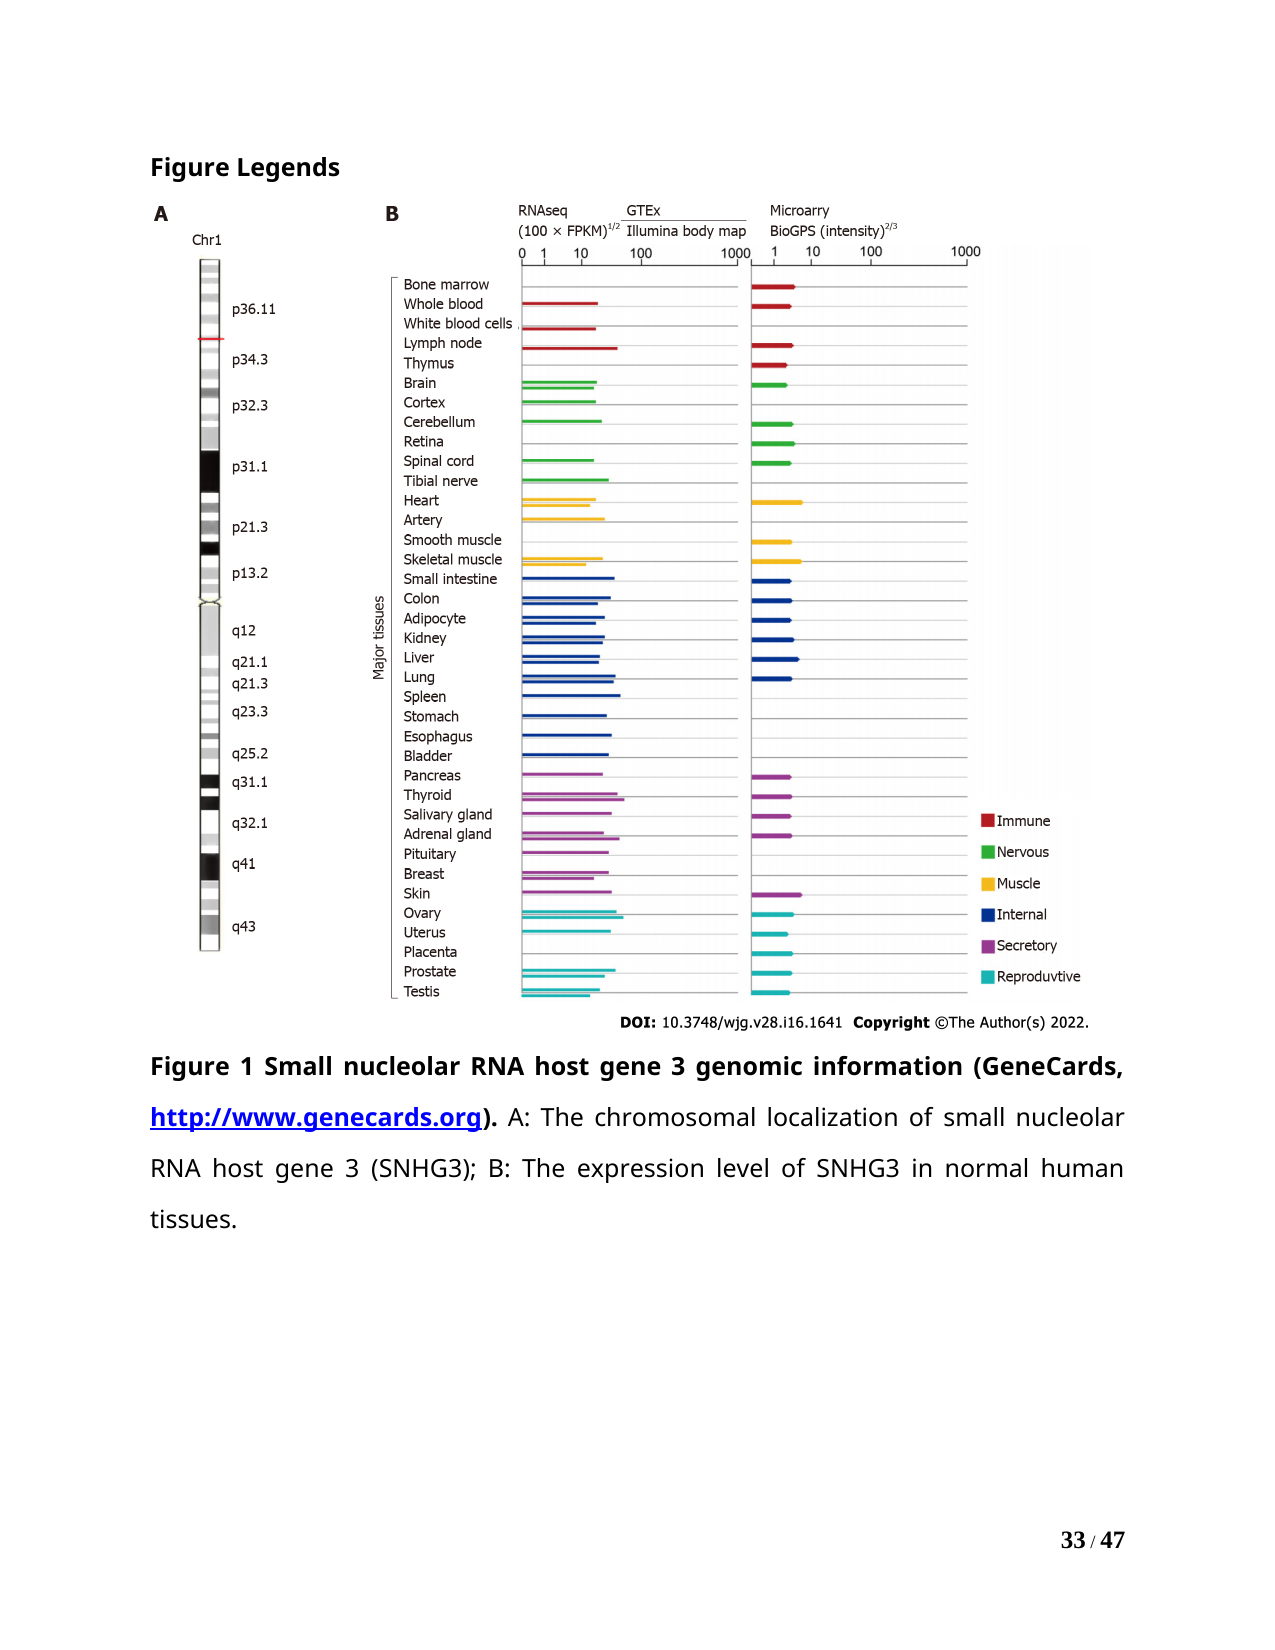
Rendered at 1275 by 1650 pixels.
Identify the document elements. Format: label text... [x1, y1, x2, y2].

text Figure Legends [150, 150, 1125, 184]
picture [150, 201, 1095, 1035]
text Figure 1 Small nucleolar RNA host gene 3 genomic information (GeneCards, http://www.genecards.org). A: The chromosomal localization of small nucleolar RNA host gene 3 (SNHG3); B: The expression level of SNHG3 in normal human tissues. [150, 1048, 1125, 1236]
